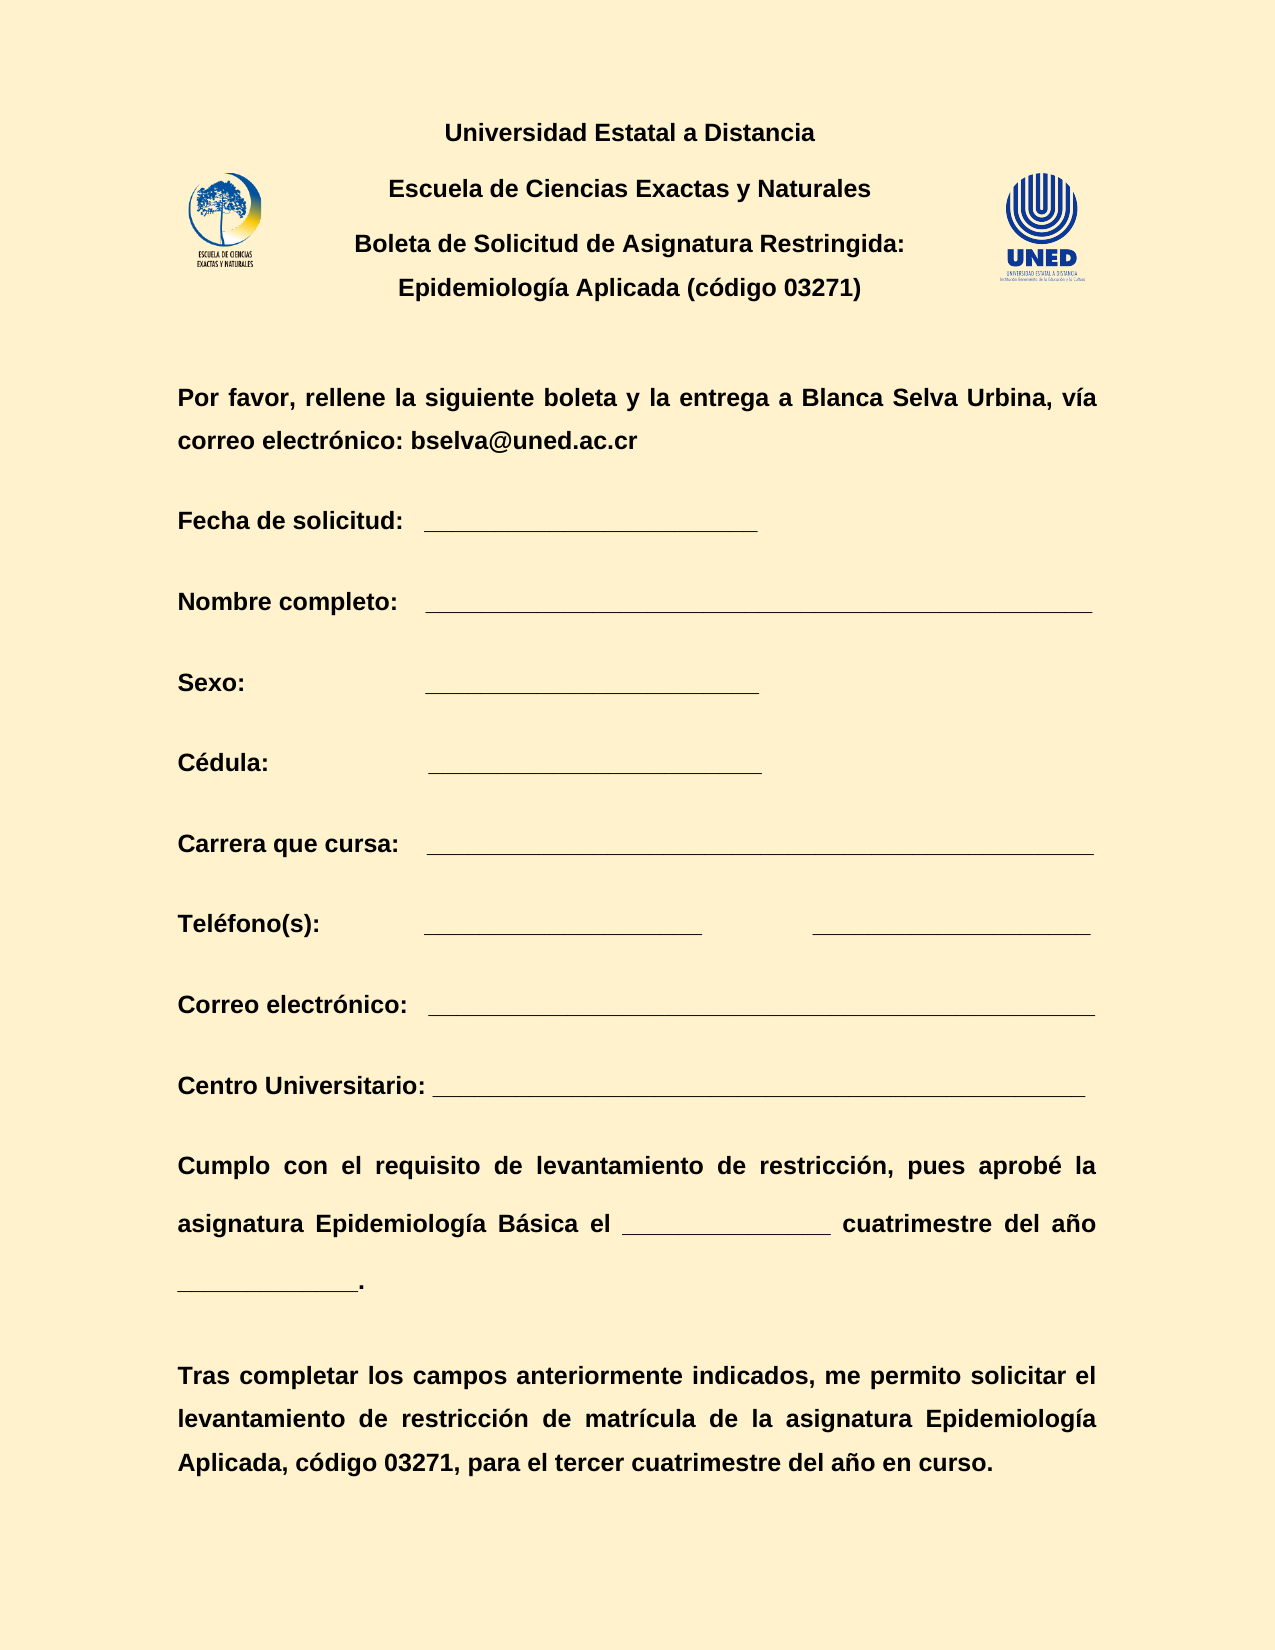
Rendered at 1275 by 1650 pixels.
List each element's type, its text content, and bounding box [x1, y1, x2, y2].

text Teléfono(s): ____________________ ____________________ [177, 909, 1098, 938]
table_header [177, 118, 272, 327]
text Fecha de solicitud: ________________________ [177, 506, 1098, 535]
text Cumplo con el requisito de levantamiento de restricción, pues aprobé la asignatura Epidemiología Básica el _______________ cuatrimestre del año _____________. [177, 1151, 1098, 1295]
text Carrera que cursa: ________________________________________________ [177, 829, 1098, 857]
text Cédula: ________________________ [177, 748, 1098, 777]
text Por favor, rellene la siguiente boleta y la entrega a Blanca Selva Urbina, vía correo electrónico: bselva@uned.ac.cr [177, 382, 1098, 454]
text Correo electrónico: ________________________________________________ [177, 990, 1098, 1019]
text Tras completar los campos anteriormente indicados, me permito solicitar el levantamiento de restricción de matrícula de la asignatura Epidemiología Aplicada, código 03271, para el tercer cuatrimestre del año en curso. [177, 1361, 1098, 1476]
text Sexo: ________________________ [177, 667, 1098, 696]
text Centro Universitario: _______________________________________________ [177, 1071, 1098, 1099]
text Nombre completo: ________________________________________________ [177, 587, 1098, 616]
picture [1000, 173, 1085, 282]
picture [188, 173, 262, 267]
table_header [988, 118, 1098, 327]
table_header Universidad Estatal a Distancia Escuela de Ciencias Exactas y Naturales Boleta de Solicitud de Asignatura Restringida: Epidemiología Aplicada (código 03271) [272, 118, 987, 327]
